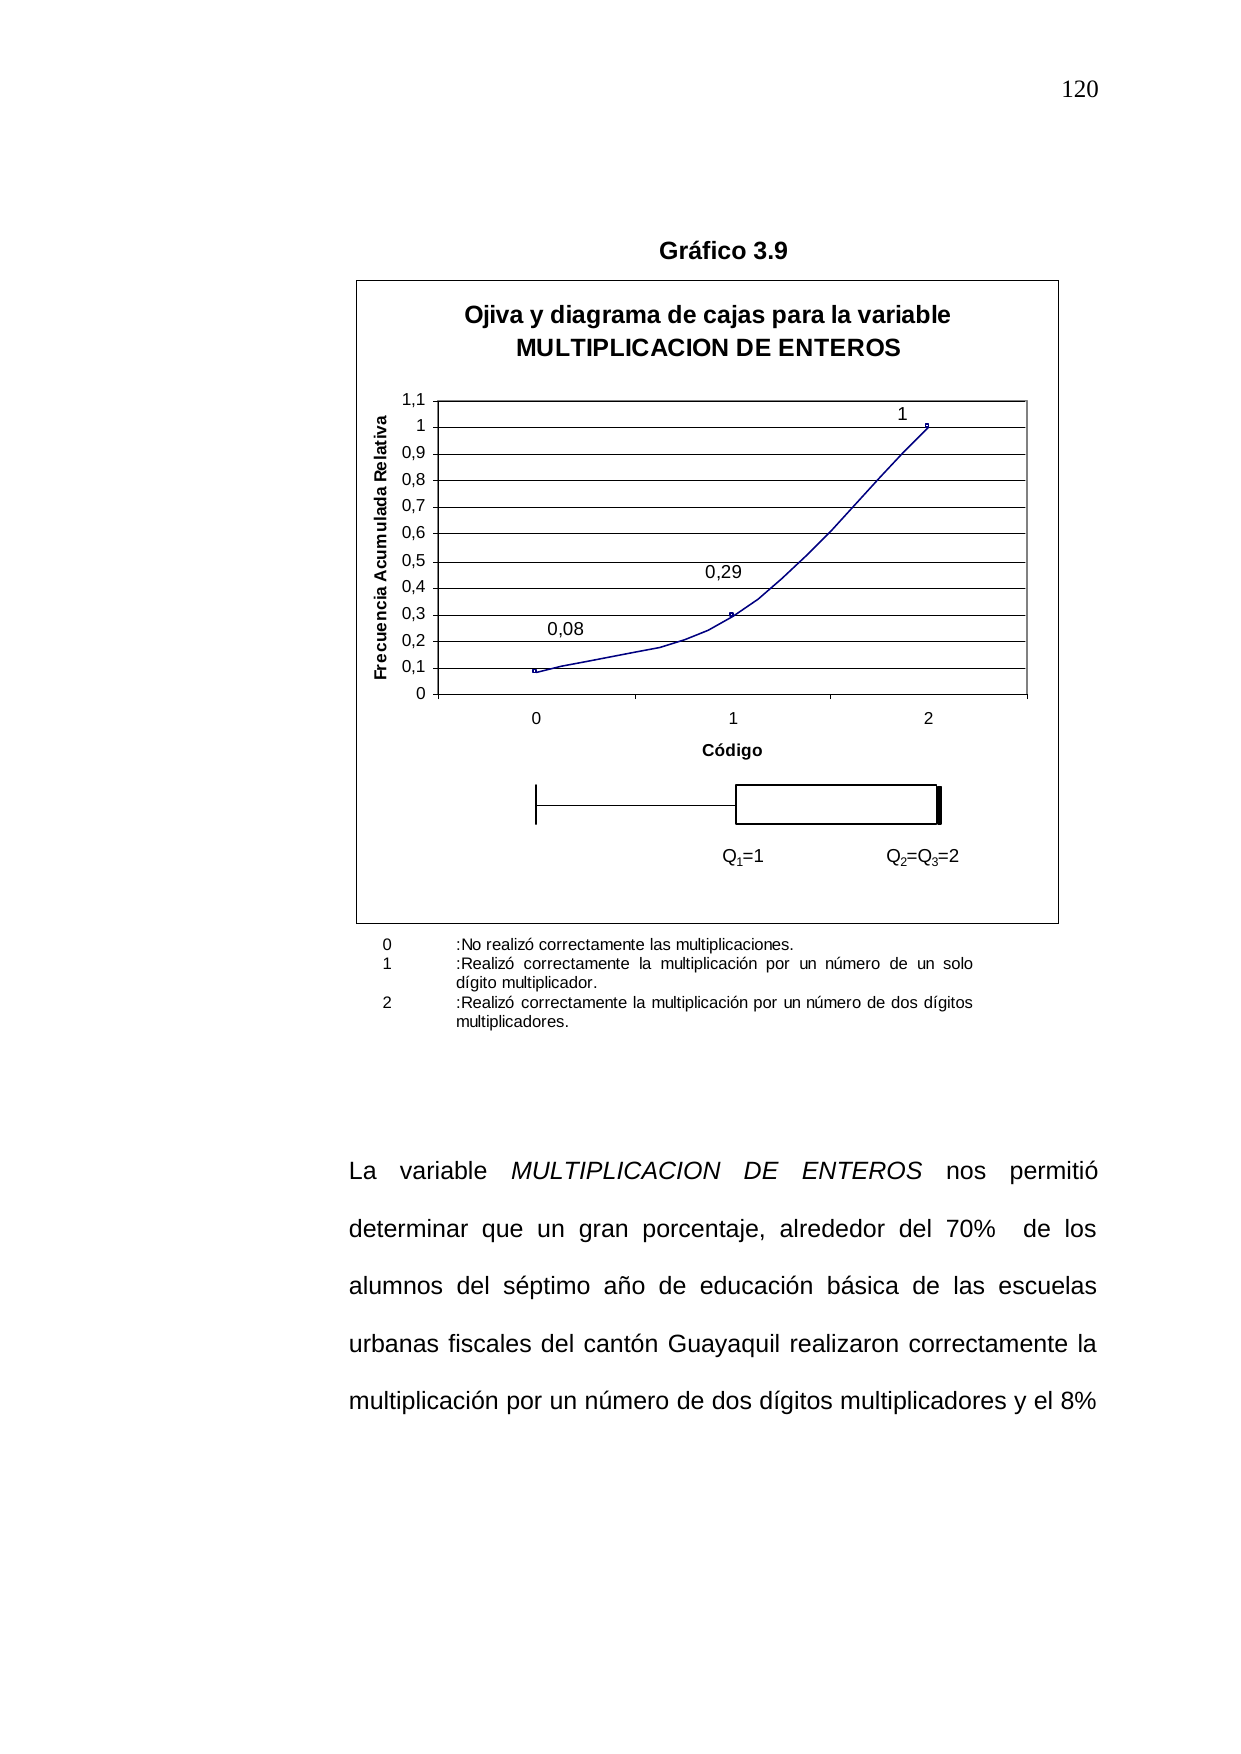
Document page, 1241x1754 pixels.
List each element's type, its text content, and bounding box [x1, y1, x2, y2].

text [349, 1156, 1098, 1415]
text Gráfico 3.9 [349, 236, 1098, 265]
